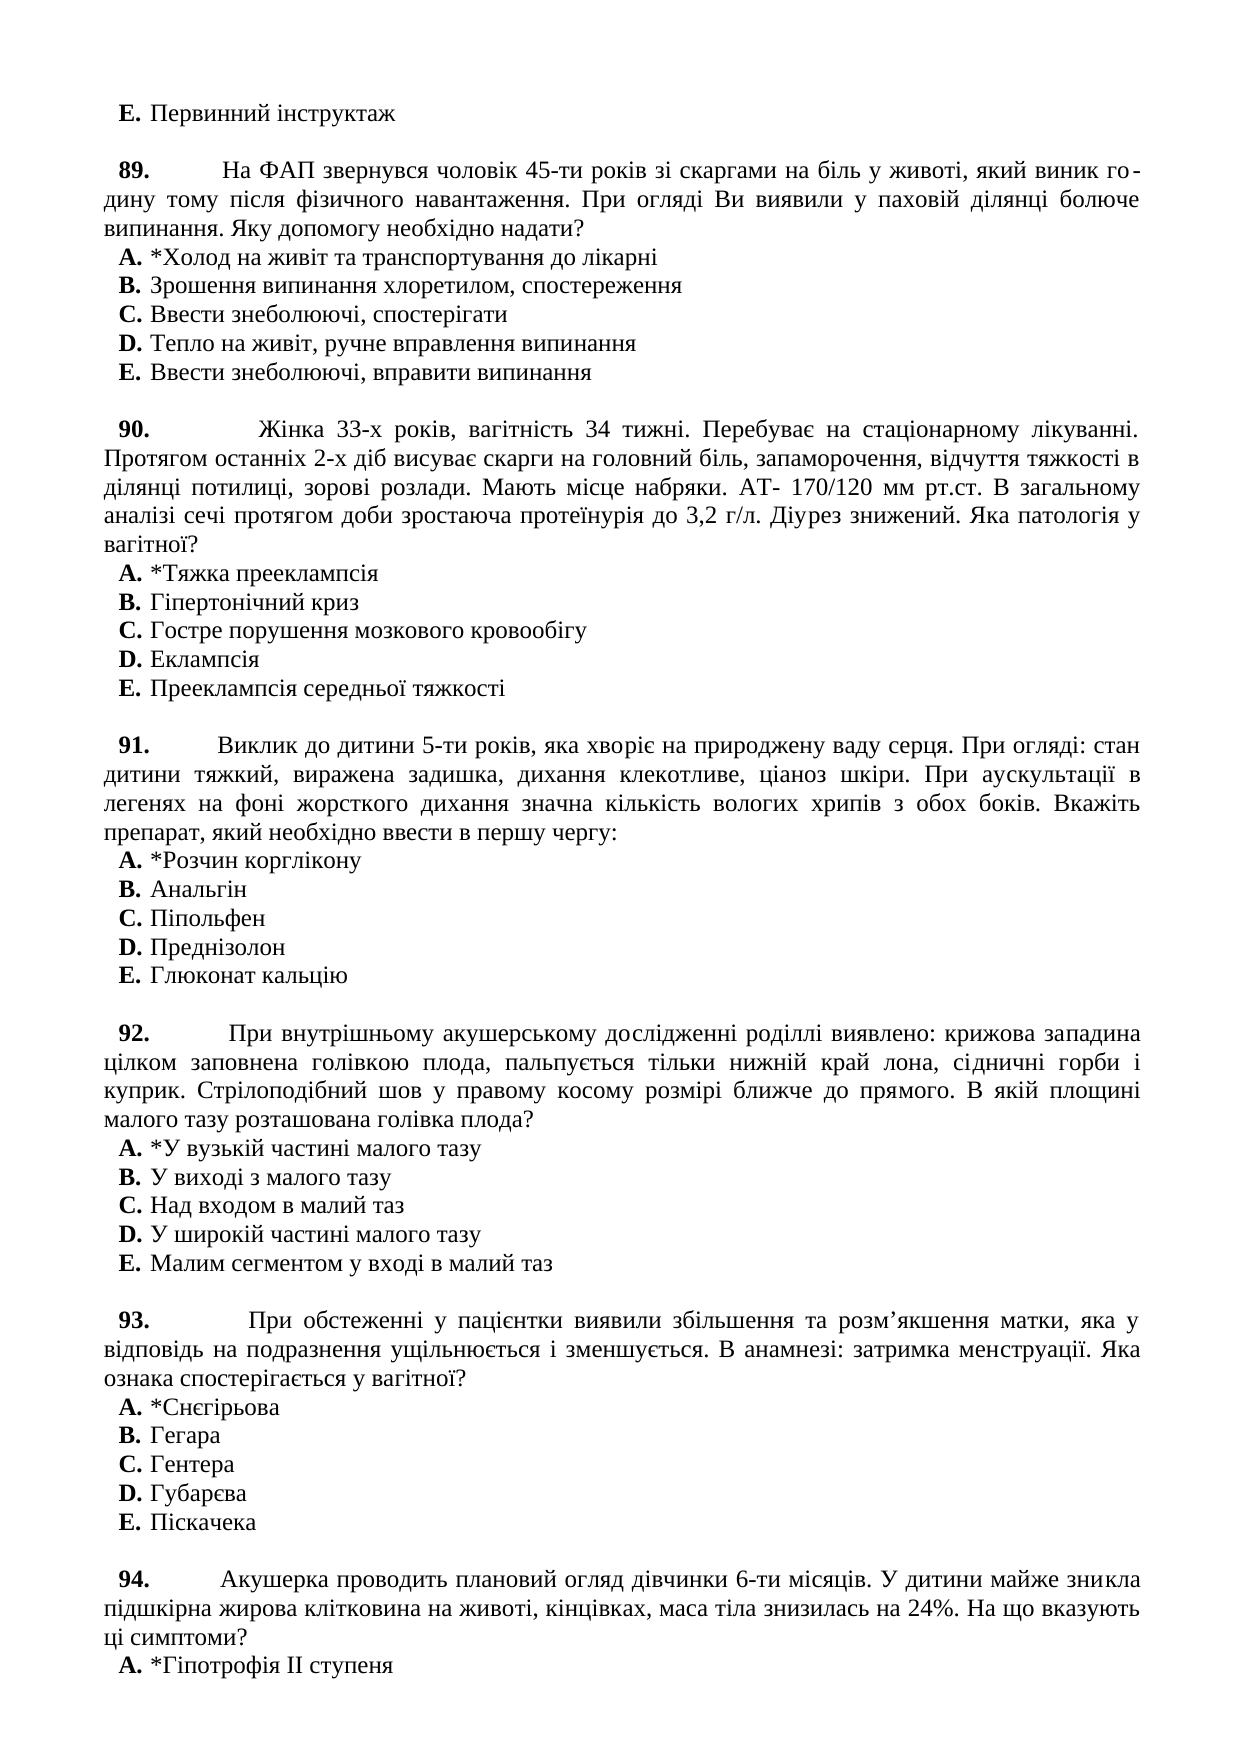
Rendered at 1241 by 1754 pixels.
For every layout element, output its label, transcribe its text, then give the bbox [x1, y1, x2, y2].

list Акушерка проводить плановий огляд дівчинки 6-ти місяців. У дитини майже зникла підшкірна жирова клітковина на животі, кінцівках, маса тіла знизилась на 24%. На що вказують ці симптоми? [103, 1564, 1141, 1650]
list У широкій частині малого тазу [103, 1219, 1141, 1248]
list У виході з малого тазу [103, 1162, 1141, 1190]
list Гегара [103, 1420, 1141, 1449]
list Еклампсія [103, 644, 1141, 673]
list *Тяжка прееклампсія [103, 558, 1141, 587]
list Анальгін [103, 874, 1141, 903]
list Над входом в малий таз [103, 1190, 1141, 1219]
list Піпольфен [103, 903, 1141, 932]
list *Холод на живіт та транспортування до лікарні [103, 242, 1141, 270]
list Гіпертонічний криз [103, 587, 1141, 615]
list При обстеженні у пацієнтки виявили збільшення та розм’якшення матки, яка у відповідь на подразнення ущільнюється і зменшується. В анамнезі: затримка менструації. Яка ознака спостерігається у вагітної? [103, 1305, 1141, 1392]
list Ввести знеболюючі, вправити випинання [103, 357, 1141, 385]
list Ввести знеболюючі, спостерігати [103, 299, 1141, 328]
list *Розчин корглікону [103, 845, 1141, 874]
list Первинний інструктаж [103, 98, 1141, 127]
list Преднізолон [103, 932, 1141, 960]
list Глюконат кальцію [103, 960, 1141, 989]
list Губарєва [103, 1478, 1141, 1507]
list Гостре порушення мозкового кровообігу [103, 615, 1141, 644]
list Тепло на живіт, ручне вправлення випинання [103, 328, 1141, 357]
list На ФАП звернувся чоловік 45-ти років зі скаргами на біль у животі, який виник годину тому після фізичного навантаження. При огляді Ви виявили у паховій ділянці болюче випинання. Яку допомогу необхідно надати? [103, 155, 1141, 242]
list *У вузькій частині малого тазу [103, 1133, 1141, 1162]
list Малим сегментом у вході в малий таз [103, 1248, 1141, 1277]
list Зрошення випинання хлоретилом, спостереження [103, 270, 1141, 299]
list Гентера [103, 1449, 1141, 1478]
list *Гіпотрофія II ступеня [103, 1650, 1141, 1679]
list Піскачека [103, 1507, 1141, 1535]
list *Снєгірьова [103, 1392, 1141, 1420]
list Жінка 33-х років, вагітність 34 тижні. Перебуває на стаціонарному лікуванні. Протягом останніх 2-х діб висуває скарги на головний біль, запаморочення, відчуття тяжкості в ділянці потилиці, зорові розлади. Мають місце набряки. AT- 170/120 мм рт.ст. В загальному аналізі сечі протягом доби зростаюча протеїнурія до 3,2 г/л. Діурез знижений. Яка патологія у вагітної? [103, 414, 1141, 558]
list Прееклампсія середньої тяжкості [103, 673, 1141, 702]
list При внутрішньому акушерському дослідженні роділлі виявлено: крижова западина цілком заповнена голівкою плода, пальпується тільки нижній край лона, сідничні горби і куприк. Стрілоподібний шов у правому косому розмірі ближче до прямого. В якій площині малого тазу розташована голівка плода? [103, 1018, 1141, 1133]
list Виклик до дитини 5-ти років, яка хворіє на природжену ваду серця. При огляді: стан дитини тяжкий, виражена задишка, дихання клекотливе, ціаноз шкіри. При аускультації в легенях на фоні жорсткого дихання значна кількість вологих хрипів з обох боків. Вкажіть препарат, який необхідно ввести в першу чергу: [103, 730, 1141, 845]
